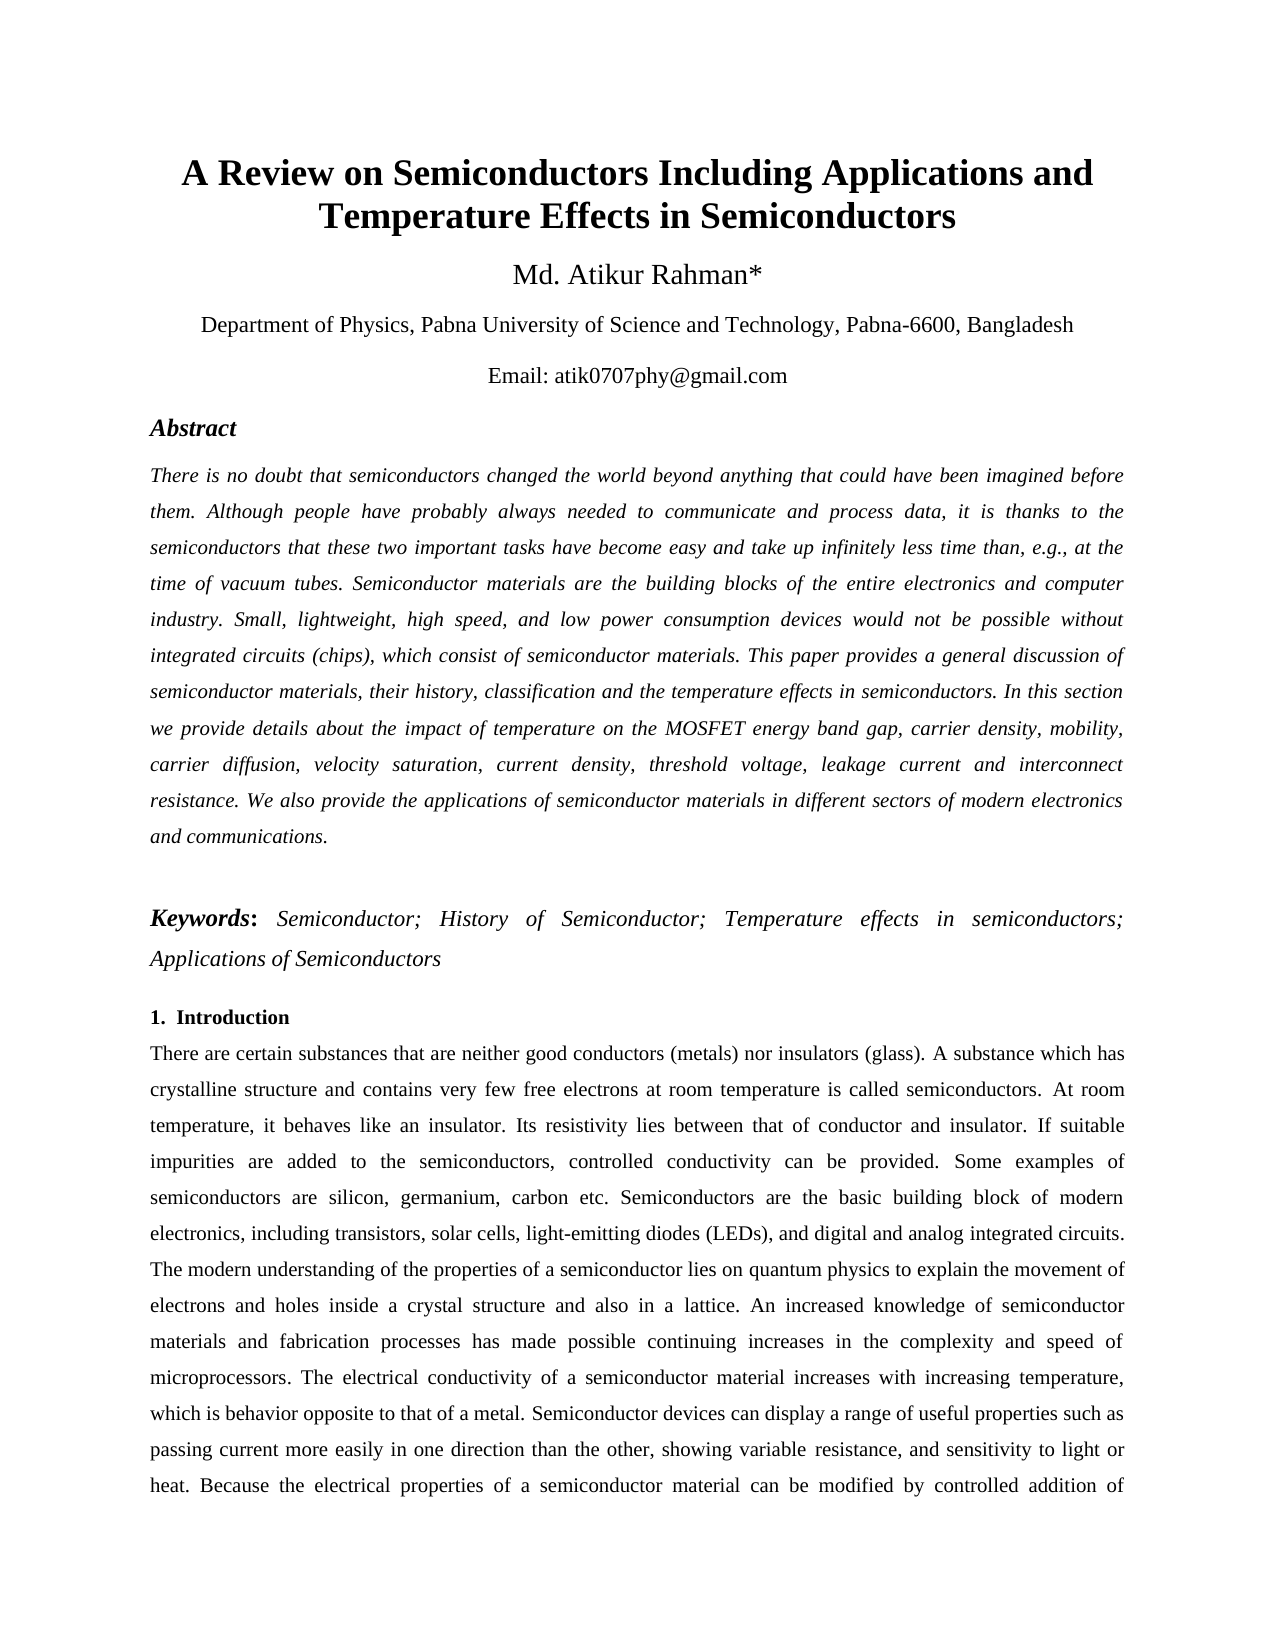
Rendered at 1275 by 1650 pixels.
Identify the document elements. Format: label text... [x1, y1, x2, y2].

text Keywords: Semiconductor; History of Semiconductor; Temperature effects in semiconductors; Applications of Semiconductors [150, 903, 1125, 971]
text Abstract [150, 413, 1125, 442]
text A Review on Semiconductors Including Applications and Temperature Effects in Semiconductors [150, 150, 1125, 236]
text Email: atik0707phy@gmail.com [150, 362, 1125, 389]
text Department of Physics, Pabna University of Science and Technology, Pabna-6600, Bangladesh [150, 311, 1125, 338]
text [150, 1041, 1125, 1497]
text There is no doubt that semiconductors changed the world beyond anything that could have been imagined before them. Although people have probably always needed to communicate and process data, it is thanks to the semiconductors that these two important tasks have become easy and take up infinitely less time than, e.g., at the time of vacuum tubes. Semiconductor materials are the building blocks of the entire electronics and computer industry. Small, lightweight, high speed, and low power consumption devices would not be possible without integrated circuits (chips), which consist of semiconductor materials. This paper provides a general discussion of semiconductor materials, their history, classification and the temperature effects in semiconductors. In this section we provide details about the impact of temperature on the MOSFET energy band gap, carrier density, mobility, carrier diffusion, velocity saturation, current density, threshold voltage, leakage current and interconnect resistance. We also provide the applications of semiconductor materials in different sectors of modern electronics and communications. [150, 463, 1125, 848]
text 1. Introduction [150, 1005, 1125, 1029]
text Md. Atikur Rahman* [150, 257, 1125, 291]
